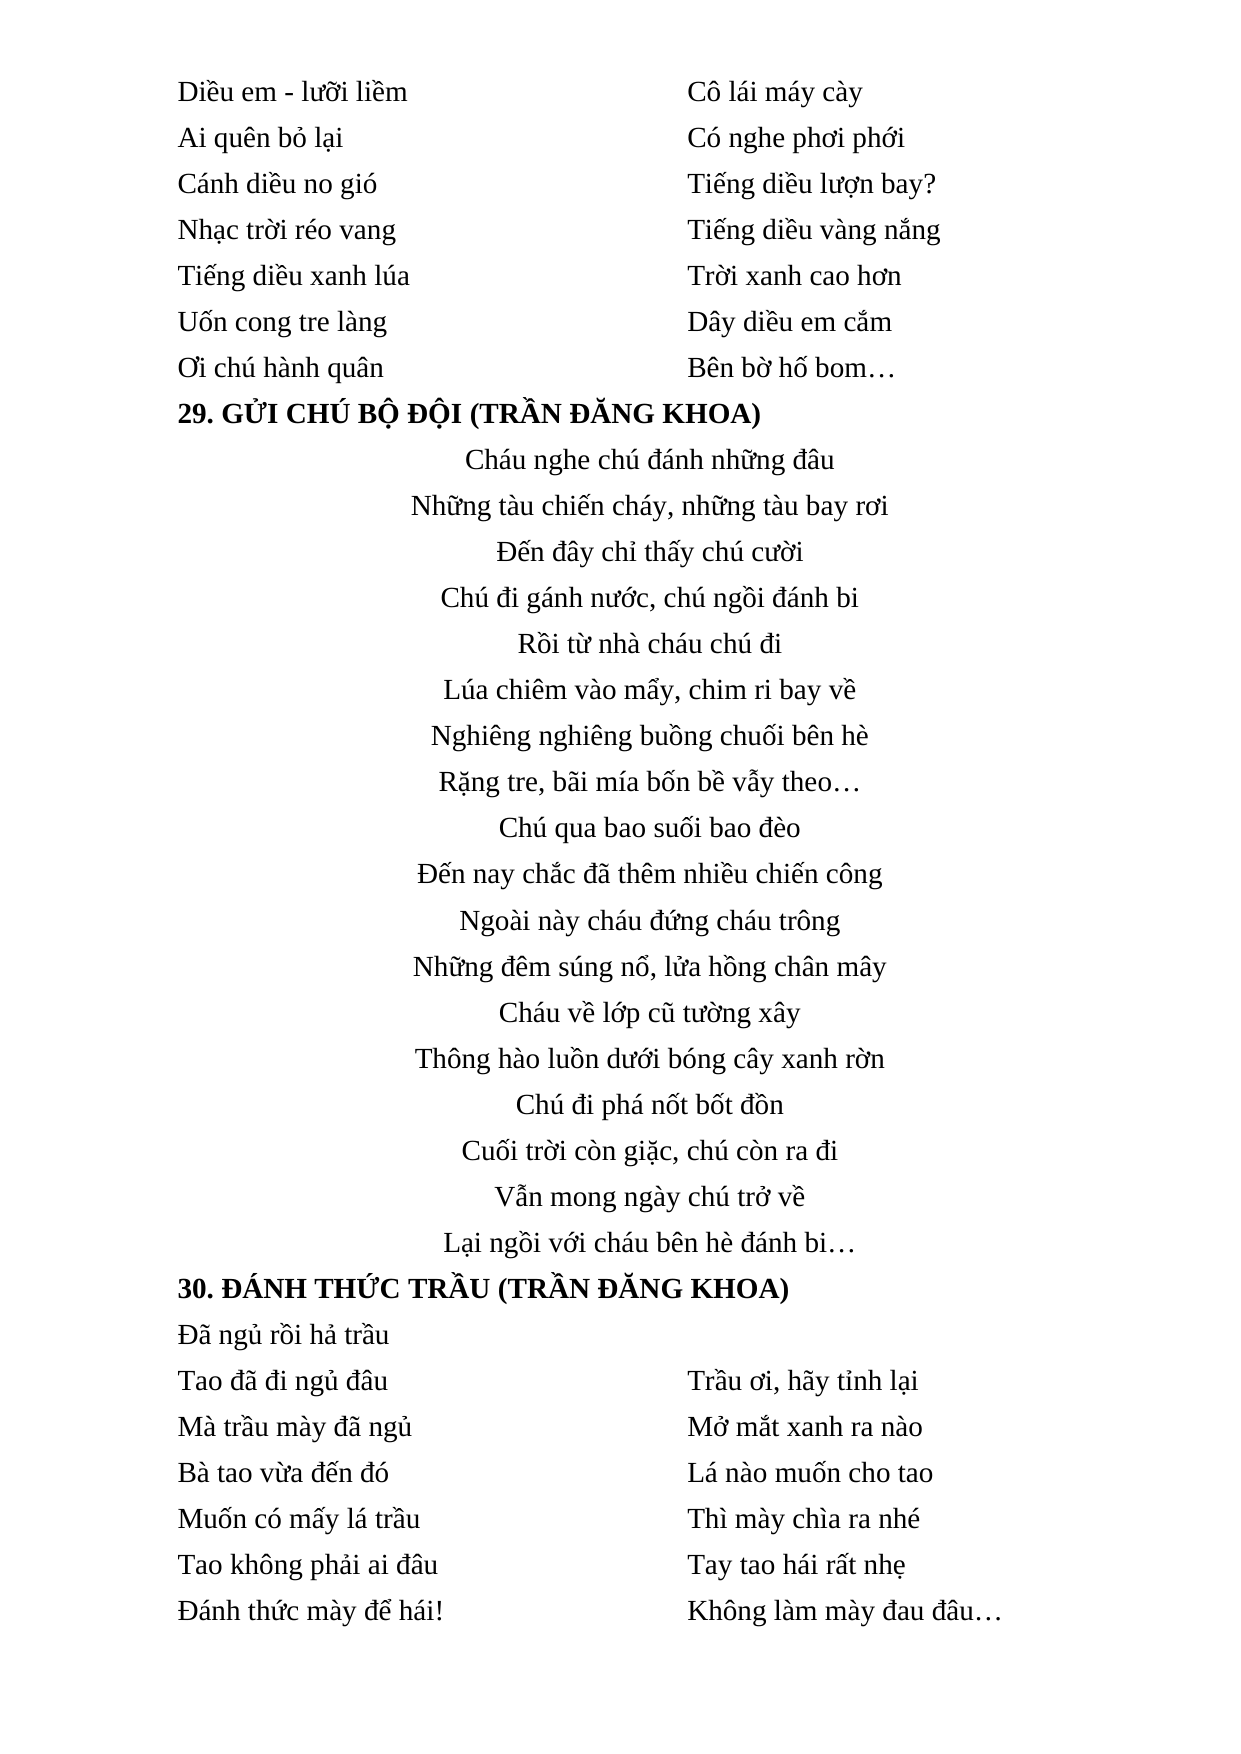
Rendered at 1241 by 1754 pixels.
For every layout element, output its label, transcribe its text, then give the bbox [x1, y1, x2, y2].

text Diều em - lưỡi liềm [177, 74, 612, 107]
text Đến đây chỉ thấy chú cười [177, 534, 1122, 568]
text Bà tao vừa đến đó [177, 1455, 612, 1489]
text Rặng tre, bãi mía bốn bề vẫy theo… [177, 764, 1122, 798]
text Tiếng diều xanh lúa [177, 258, 612, 292]
text Rồi từ nhà cháu chú đi [177, 626, 1122, 660]
text Vẫn mong ngày chú trở về [177, 1179, 1122, 1212]
text Mở mắt xanh ra nào [687, 1409, 1122, 1443]
text Cuối trời còn giặc, chú còn ra đi [177, 1133, 1122, 1166]
text Uốn cong tre làng [177, 304, 612, 338]
text Nhạc trời réo vang [177, 212, 612, 246]
text Dây diều em cắm [687, 304, 1122, 338]
text Cháu nghe chú đánh những đâu [177, 442, 1122, 476]
text Muốn có mấy lá trầu [177, 1501, 612, 1535]
text 29. GỬI CHÚ BỘ ĐỘI (TRẦN ĐĂNG KHOA) [177, 396, 1122, 430]
text Lại ngồi với cháu bên hè đánh bi… [177, 1225, 1122, 1258]
text Đã ngủ rồi hả trầu [177, 1317, 612, 1351]
text Thông hào luồn dưới bóng cây xanh rờn [177, 1041, 1122, 1074]
text Tao đã đi ngủ đâu [177, 1363, 612, 1397]
text Tiếng diều vàng nắng [687, 212, 1122, 246]
text Ngoài này cháu đứng cháu trông [177, 903, 1122, 936]
text Cánh diều no gió [177, 166, 612, 199]
text Nghiêng nghiêng buồng chuối bên hè [177, 718, 1122, 752]
text Trầu ơi, hãy tỉnh lại [687, 1363, 1122, 1397]
text Chú đi phá nốt bốt đồn [177, 1087, 1122, 1120]
text Ơi chú hành quân [177, 350, 612, 384]
text Không làm mày đau đâu… [687, 1593, 1122, 1627]
text Những đêm súng nổ, lửa hồng chân mây [177, 949, 1122, 982]
text Mà trầu mày đã ngủ [177, 1409, 612, 1443]
text Tao không phải ai đâu [177, 1547, 612, 1581]
text Thì mày chìa ra nhé [687, 1501, 1122, 1535]
text Cô lái máy cày [687, 74, 1122, 107]
text Chú qua bao suối bao đèo [177, 811, 1122, 844]
text Lúa chiêm vào mẩy, chim ri bay về [177, 672, 1122, 706]
text Chú đi gánh nước, chú ngồi đánh bi [177, 580, 1122, 614]
text Tay tao hái rất nhẹ [687, 1547, 1122, 1581]
text Những tàu chiến cháy, những tàu bay rơi [177, 488, 1122, 522]
text Đến nay chắc đã thêm nhiều chiến công [177, 857, 1122, 890]
text Trời xanh cao hơn [687, 258, 1122, 292]
text Có nghe phơi phới [687, 120, 1122, 153]
text 30. ĐÁNH THỨC TRẦU (TRẦN ĐĂNG KHOA) [177, 1271, 1122, 1304]
text Lá nào muốn cho tao [687, 1455, 1122, 1489]
text Bên bờ hố bom… [687, 350, 1122, 384]
text Đánh thức mày để hái! [177, 1593, 612, 1627]
text Ai quên bỏ lại [177, 120, 612, 153]
text Cháu về lớp cũ tường xây [177, 995, 1122, 1028]
text Tiếng diều lượn bay? [687, 166, 1122, 199]
